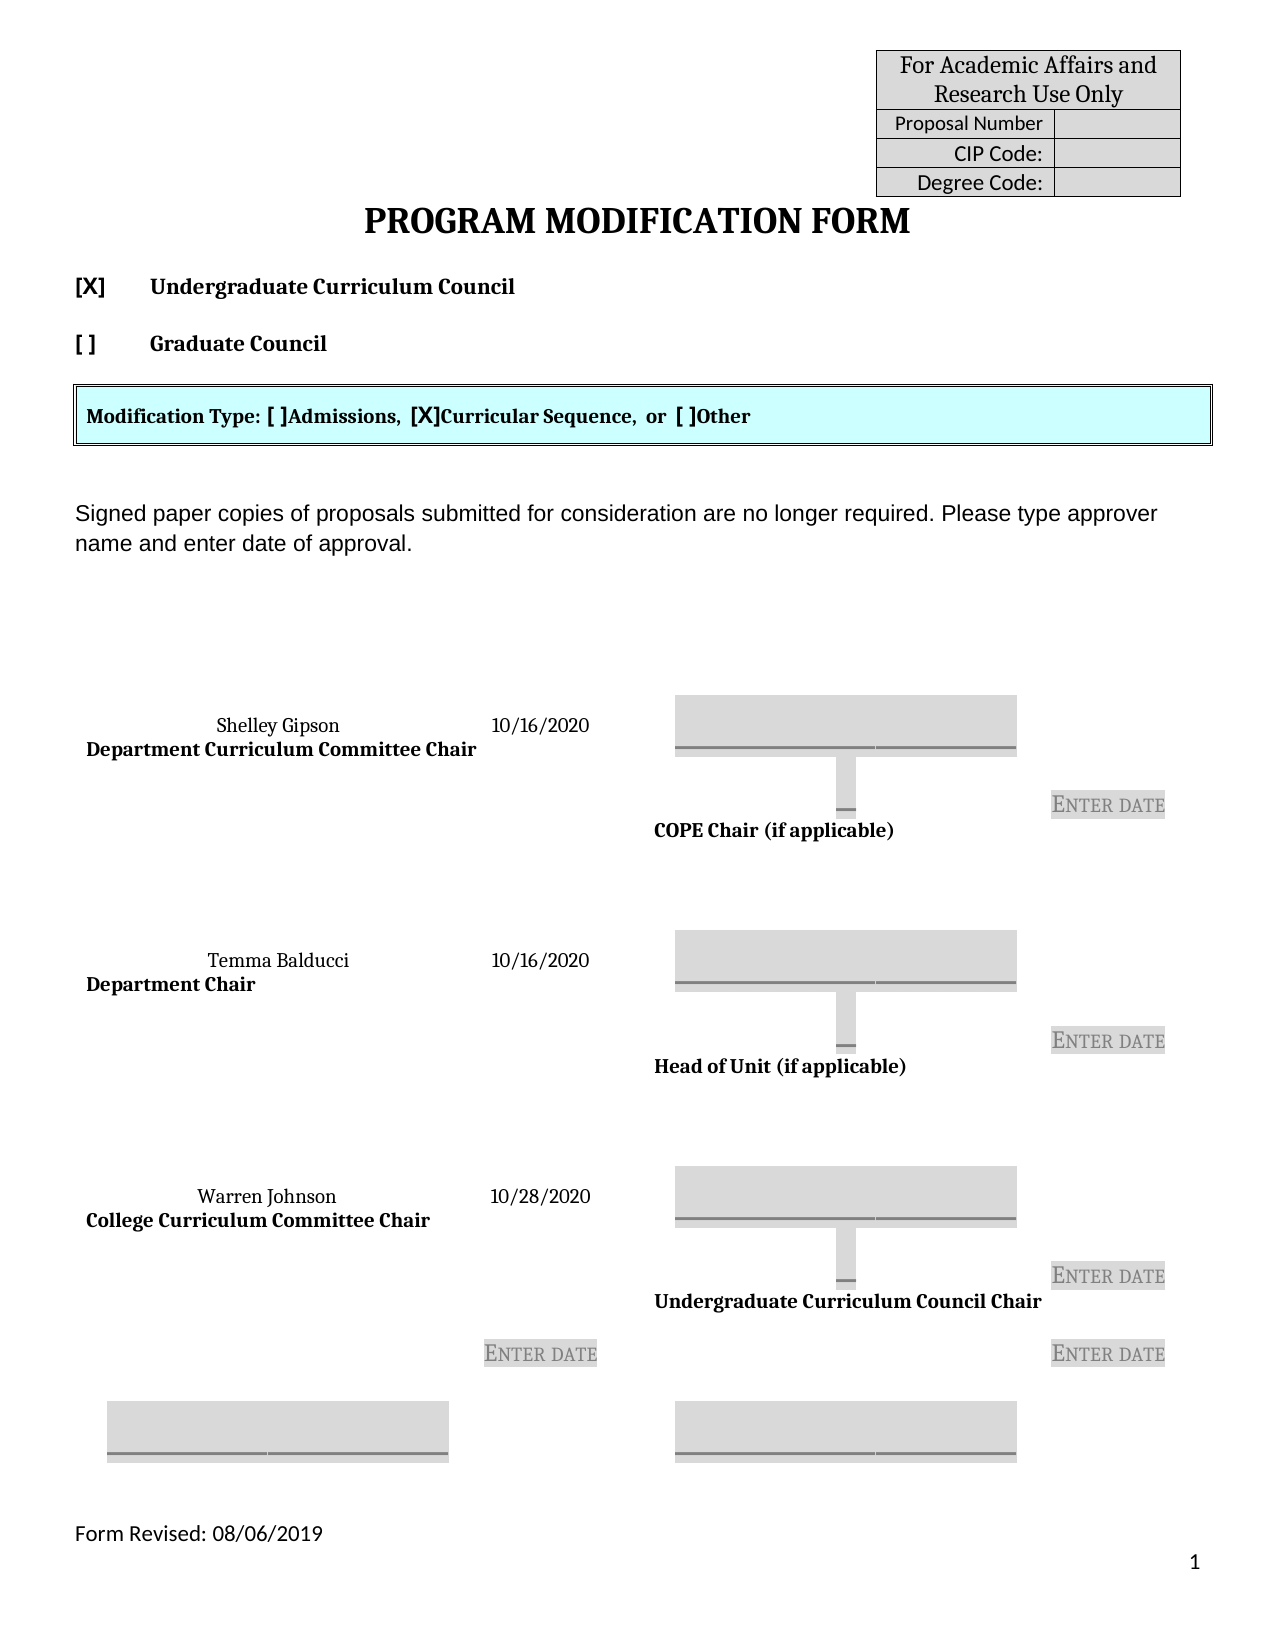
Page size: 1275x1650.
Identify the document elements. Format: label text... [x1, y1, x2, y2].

table_cell [1055, 139, 1180, 167]
table_cell Degree Code: [877, 168, 1054, 196]
table_cell CIP Code: [877, 139, 1054, 167]
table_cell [75, 1339, 643, 1463]
table_header Modification Type: [ ]Admissions, [X]Curricular Sequence, or [ ]Other [77, 387, 1210, 443]
table_header For Academic Affairs and Research Use Only [877, 51, 1180, 109]
text [ ] Graduate Council [75, 327, 1200, 358]
table_header COPE Chair (if applicable) [643, 632, 1211, 868]
table_cell [1055, 110, 1180, 138]
table_cell Undergraduate Curriculum Council Chair [643, 1103, 1211, 1339]
table_cell Head of Unit (if applicable) [643, 868, 1211, 1103]
table_cell College Curriculum Committee Chair [75, 1103, 643, 1339]
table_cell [643, 1339, 1211, 1463]
text [X] Undergraduate Curriculum Council [75, 270, 1200, 301]
table_cell [1055, 168, 1180, 196]
table_cell Proposal Number [877, 110, 1054, 138]
table_header Department Curriculum Committee Chair [75, 632, 643, 868]
table_cell Department Chair [75, 868, 643, 1103]
text Program Modification Form [75, 199, 1200, 243]
text Signed paper copies of proposals submitted for consideration are no longer required. Please type approver name and enter date of approval. [75, 500, 1200, 556]
